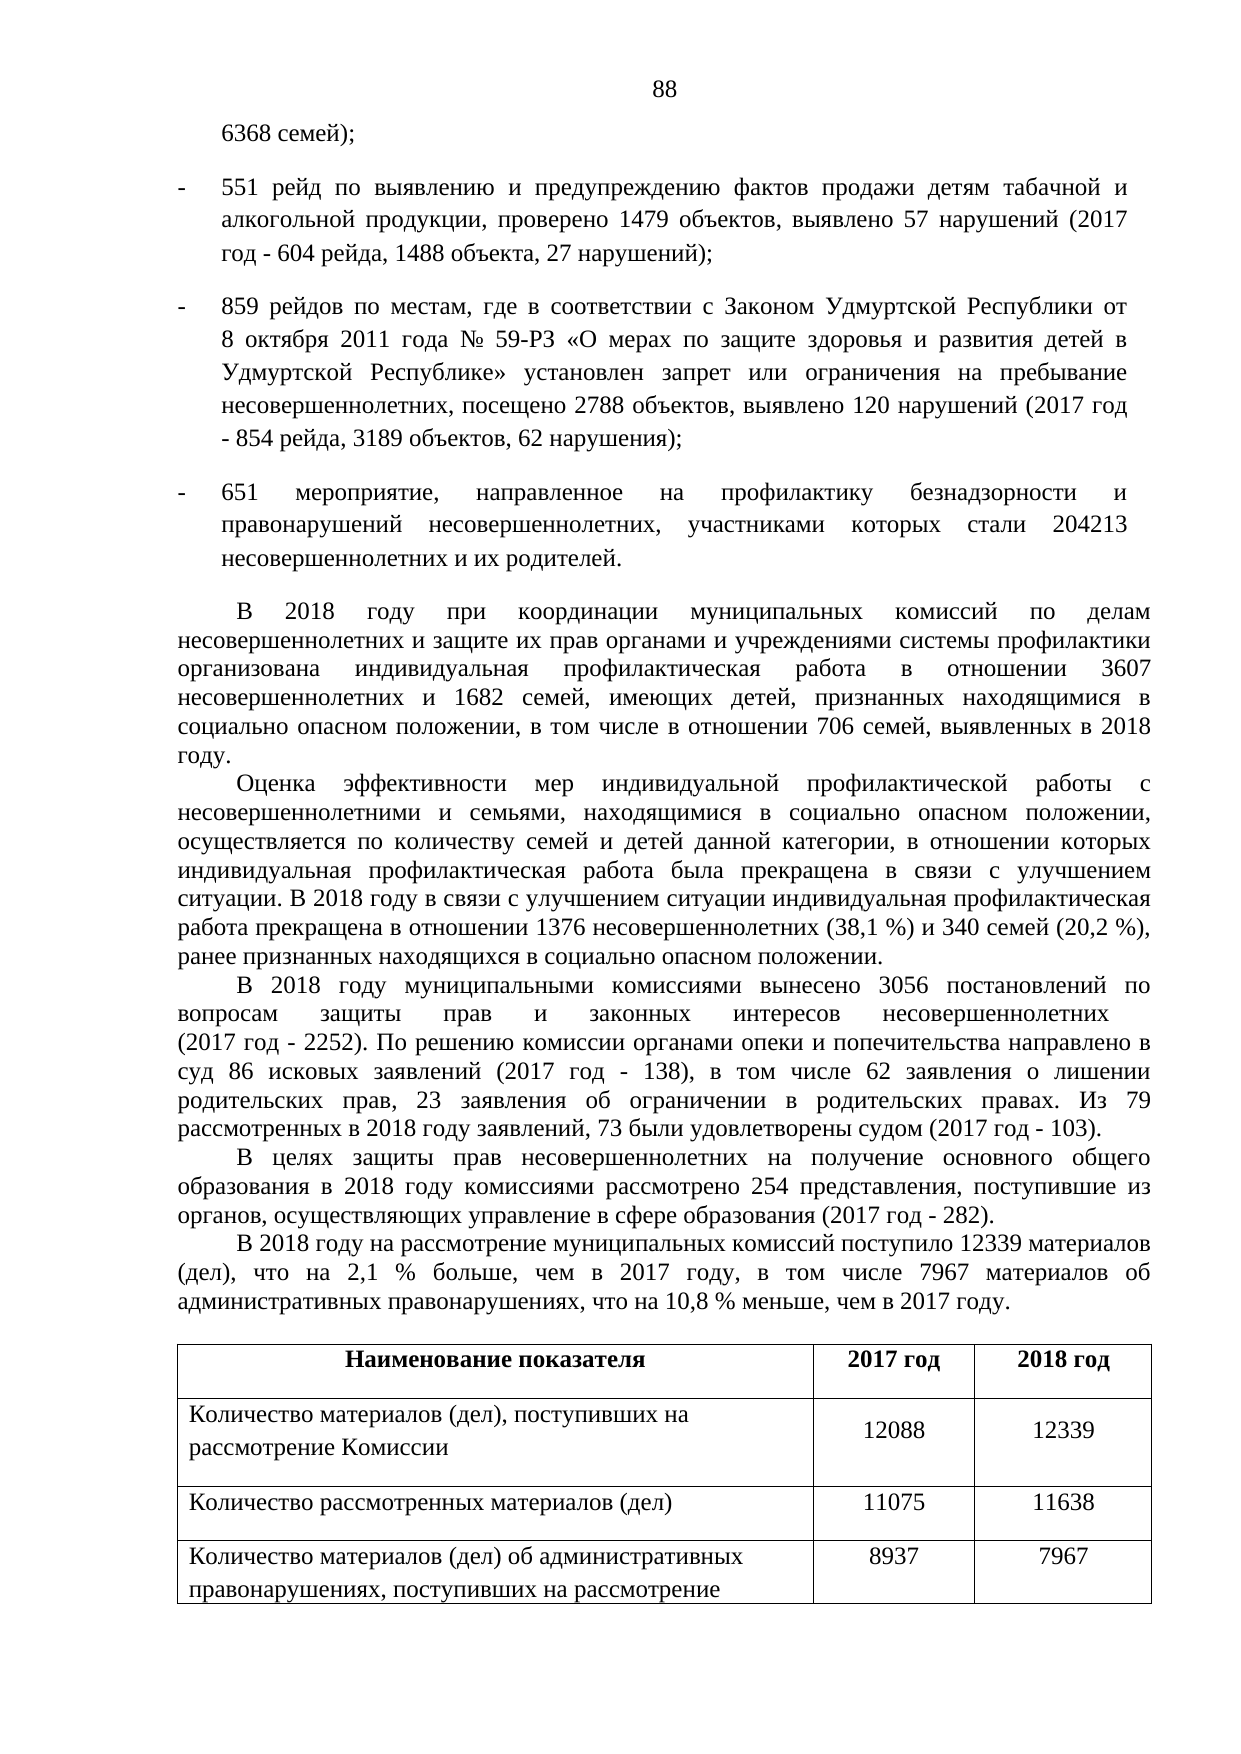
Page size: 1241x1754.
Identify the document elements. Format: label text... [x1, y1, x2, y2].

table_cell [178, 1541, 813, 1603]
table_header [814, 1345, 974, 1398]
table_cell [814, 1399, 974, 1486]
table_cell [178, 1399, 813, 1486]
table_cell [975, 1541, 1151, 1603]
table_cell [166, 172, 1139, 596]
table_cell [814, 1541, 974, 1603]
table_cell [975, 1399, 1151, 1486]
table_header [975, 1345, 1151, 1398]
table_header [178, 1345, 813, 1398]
text В 2018 году на рассмотрение муниципальных комиссий поступило 12339 материалов (дел), что на 2,1 % больше, чем в 2017 году, в том числе 7967 материалов об административных правонарушениях, что на 10,8 % меньше, чем в 2017 году. [177, 1228, 1152, 1315]
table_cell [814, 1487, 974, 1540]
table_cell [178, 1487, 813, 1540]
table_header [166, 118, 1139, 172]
text В 2018 году муниципальными комиссиями вынесено 3056 постановлений по вопросам защиты прав и законных интересов несовершеннолетних (2017 год - 2252). По решению комиссии органами опеки и попечительства направлено в суд 86 исковых заявлений (2017 год - 138), в том числе 62 заявления о лишении родительских прав, 23 заявления об ограничении в родительских правах. Из 79 рассмотренных в 2018 году заявлений, 73 были удовлетворены судом (2017 год - 103). [177, 970, 1152, 1142]
text В целях защиты прав несовершеннолетних на получение основного общего образования в 2018 году комиссиями рассмотрено 254 представления, поступившие из органов, осуществляющих управление в сфере образования (2017 год - 282). [177, 1142, 1152, 1228]
text В 2018 году при координации муниципальных комиссий по делам несовершеннолетних и защите их прав органами и учреждениями системы профилактики организована индивидуальная профилактическая работа в отношении 3607 несовершеннолетних и 1682 семей, имеющих детей, признанных находящимися в социально опасном положении, в том числе в отношении 706 семей, выявленных в 2018 году. [177, 596, 1152, 768]
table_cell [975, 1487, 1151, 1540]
text Оценка эффективности мер индивидуальной профилактической работы с несовершеннолетними и семьями, находящимися в социально опасном положении, осуществляется по количеству семей и детей данной категории, в отношении которых индивидуальная профилактическая работа была прекращена в связи с улучшением ситуации. В 2018 году в связи с улучшением ситуации индивидуальная профилактическая работа прекращена в отношении 1376 несовершеннолетних (38,1 %) и 340 семей (20,2 %), ранее признанных находящихся в социально опасном положении. [177, 768, 1152, 970]
